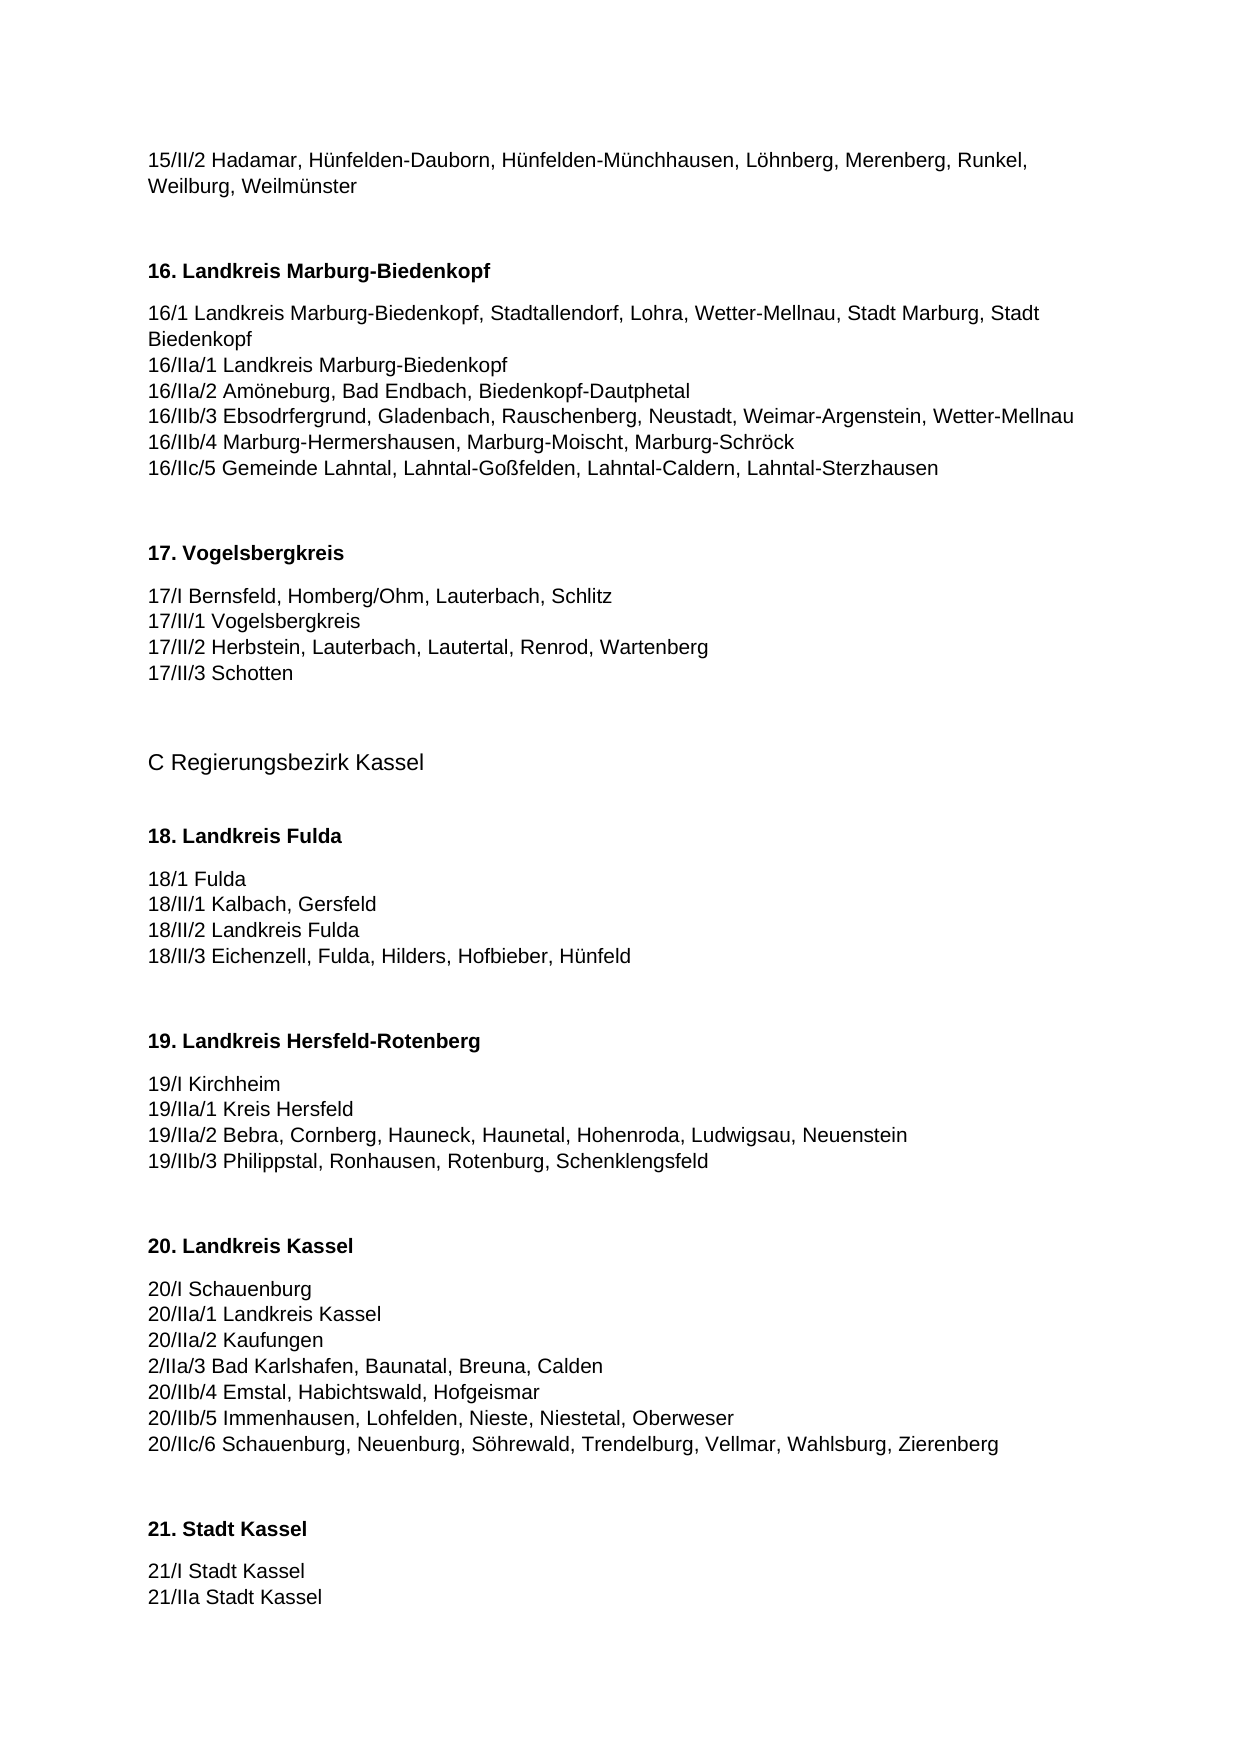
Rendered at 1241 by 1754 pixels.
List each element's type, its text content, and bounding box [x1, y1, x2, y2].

text 17/I Bernsfeld, Homberg/Ohm, Lauterbach, Schlitz 17/II/1 Vogelsbergkreis 17/II/2 Herbstein, Lauterbach, Lautertal, Renrod, Wartenberg 17/II/3 Schotten [148, 583, 1093, 685]
text 20/I Schauenburg 20/IIa/1 Landkreis Kassel 20/IIa/2 Kaufungen 2/IIa/3 Bad Karlshafen, Baunatal, Breuna, Calden 20/IIb/4 Emstal, Habichtswald, Hofgeismar 20/IIb/5 Immenhausen, Lohfelden, Nieste, Niestetal, Oberweser 20/IIc/6 Schauenburg, Neuenburg, Söhrewald, Trendelburg, Vellmar, Wahlsburg, Zierenberg [148, 1276, 1093, 1455]
text 21/I Stadt Kassel 21/IIa Stadt Kassel [148, 1559, 1093, 1609]
text 18/1 Fulda 18/II/1 Kalbach, Gersfeld 18/II/2 Landkreis Fulda 18/II/3 Eichenzell, Fulda, Hilders, Hofbieber, Hünfeld [148, 866, 1093, 968]
subtitle C Regierungsbezirk Kassel [148, 748, 1093, 775]
text 19/I Kirchheim 19/IIa/1 Kreis Hersfeld 19/IIa/2 Bebra, Cornberg, Hauneck, Haunetal, Hohenroda, Ludwigsau, Neuenstein 19/IIb/3 Philippstal, Ronhausen, Rotenburg, Schenklengsfeld [148, 1071, 1093, 1173]
text 16. Landkreis Marburg-Biedenkopf [148, 258, 1093, 282]
text 18. Landkreis Fulda [148, 824, 1093, 848]
text 19. Landkreis Hersfeld-Rotenberg [148, 1029, 1093, 1053]
text 20. Landkreis Kassel [148, 1234, 1093, 1258]
text 16/1 Landkreis Marburg-Biedenkopf, Stadtallendorf, Lohra, Wetter-Mellnau, Stadt Marburg, Stadt Biedenkopf 16/IIa/1 Landkreis Marburg-Biedenkopf 16/IIa/2 Amöneburg, Bad Endbach, Biedenkopf-Dautphetal 16/IIb/3 Ebsodrfergrund, Gladenbach, Rauschenberg, Neustadt, Weimar-Argenstein, Wetter-Mellnau 16/IIb/4 Marburg-Hermershausen, Marburg-Moischt, Marburg-Schröck 16/IIc/5 Gemeinde Lahntal, Lahntal-Goßfelden, Lahntal-Caldern, Lahntal-Sterzhausen [148, 301, 1093, 480]
text 17. Vogelsbergkreis [148, 541, 1093, 565]
text 21. Stadt Kassel [148, 1516, 1093, 1540]
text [148, 148, 1093, 197]
